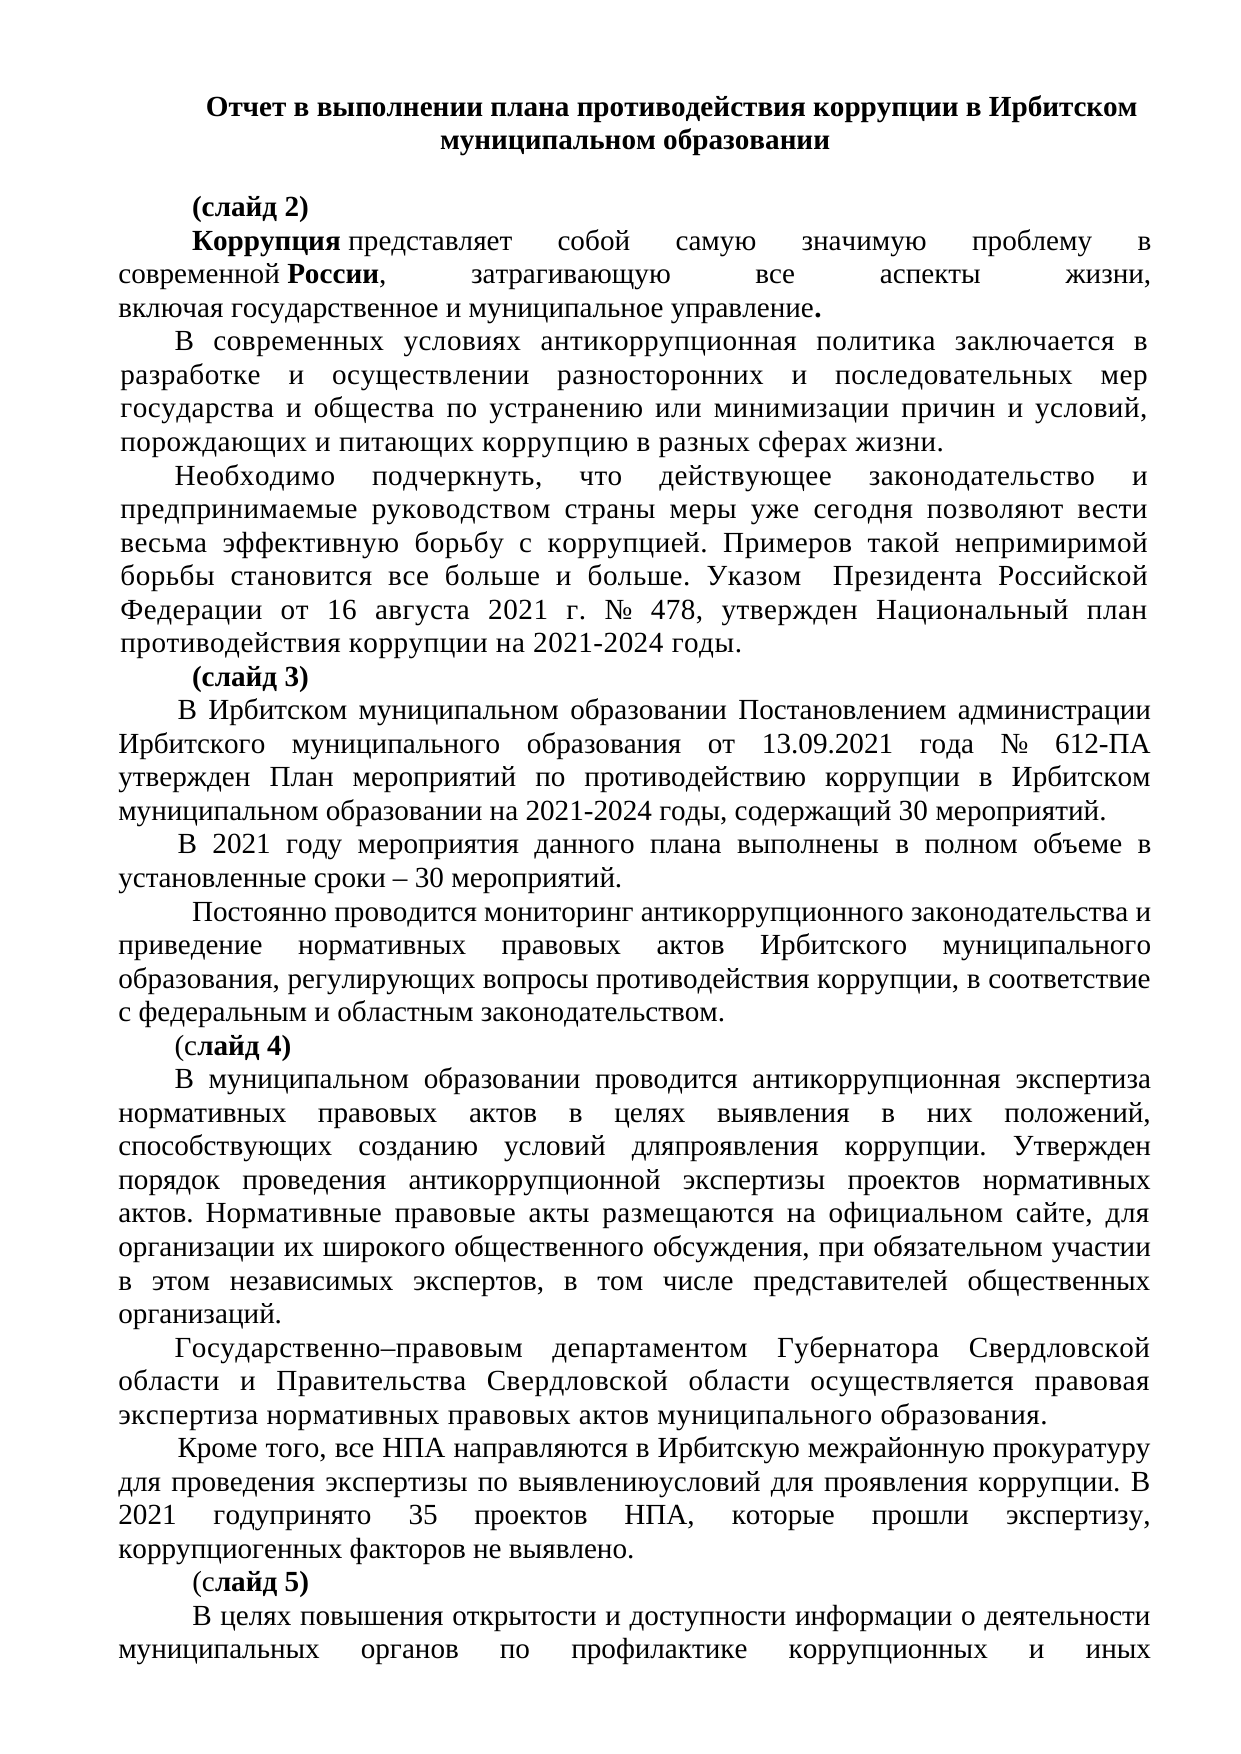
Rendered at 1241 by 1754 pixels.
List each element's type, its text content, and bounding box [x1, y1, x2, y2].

text (слайд 4) [118, 1028, 1152, 1061]
text Отчет в выполнении плана противодействия коррупции в Ирбитском муниципальном образовании [118, 89, 1152, 156]
text (слайд 5) [118, 1564, 1152, 1598]
text В 2021 году мероприятия данного плана выполнены в полном объеме в установленные сроки – 30 мероприятий. [118, 827, 1152, 894]
text В Ирбитском муниципальном образовании Постановлением администрации Ирбитского муниципального образования от 13.09.2021 года № 612-ПА утвержден План мероприятий по противодействию коррупции в Ирбитском муниципальном образовании на 2021-2024 годы, содержащий 30 мероприятий. [118, 692, 1152, 827]
text (слайд 3) [118, 659, 1152, 692]
text Постоянно проводится мониторинг антикоррупционного законодательства и приведение нормативных правовых актов Ирбитского муниципального образования, регулирующих вопросы противодействия коррупции, в соответствие с федеральным и областным законодательством. [118, 894, 1152, 1028]
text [118, 1598, 1152, 1665]
text В муниципальном образовании проводится антикоррупционная экспертиза нормативных правовых актов в целях выявления в них положений, способствующих созданию условий дляпроявления коррупции. Утвержден порядок проведения антикоррупционной экспертизы проектов нормативных актов. Нормативные правовые акты размещаются на официальном сайте, для организации их широкого общественного обсуждения, при обязательном участии в этом независимых экспертов, в том числе представителей общественных организаций. [118, 1061, 1152, 1330]
text Необходимо подчеркнуть, что действующее законодательство и предпринимаемые руководством страны меры уже сегодня позволяют вести весьма эффективную борьбу с коррупцией. Примеров такой непримиримой борьбы становится все больше и больше. Указом Президента Российской Федерации от 16 августа 2021 г. № 478, утвержден Национальный план противодействия коррупции на 2021-2024 годы. [120, 458, 1149, 659]
text (слайд 2) [118, 189, 1152, 223]
text Коррупция представляет собой самую значимую проблему в современной России, затрагивающую все аспекты жизни, включая государственное и муниципальное управление. [118, 223, 1152, 323]
text Государственно–правовым департаментом Губернатора Свердловской области и Правительства Свердловской области осуществляется правовая экспертиза нормативных правовых актов муниципального образования. [118, 1330, 1152, 1430]
text В современных условиях антикоррупционная политика заключается в разработке и осуществлении разносторонних и последовательных мер государства и общества по устранению или минимизации причин и условий, порождающих и питающих коррупцию в разных сферах жизни. [120, 323, 1149, 458]
text Кроме того, все НПА направляются в Ирбитскую межрайонную прокуратуру для проведения экспертизы по выявлениюусловий для проявления коррупции. В 2021 годупринято 35 проектов НПА, которые прошли экспертизу, коррупциогенных факторов не выявлено. [118, 1430, 1152, 1564]
